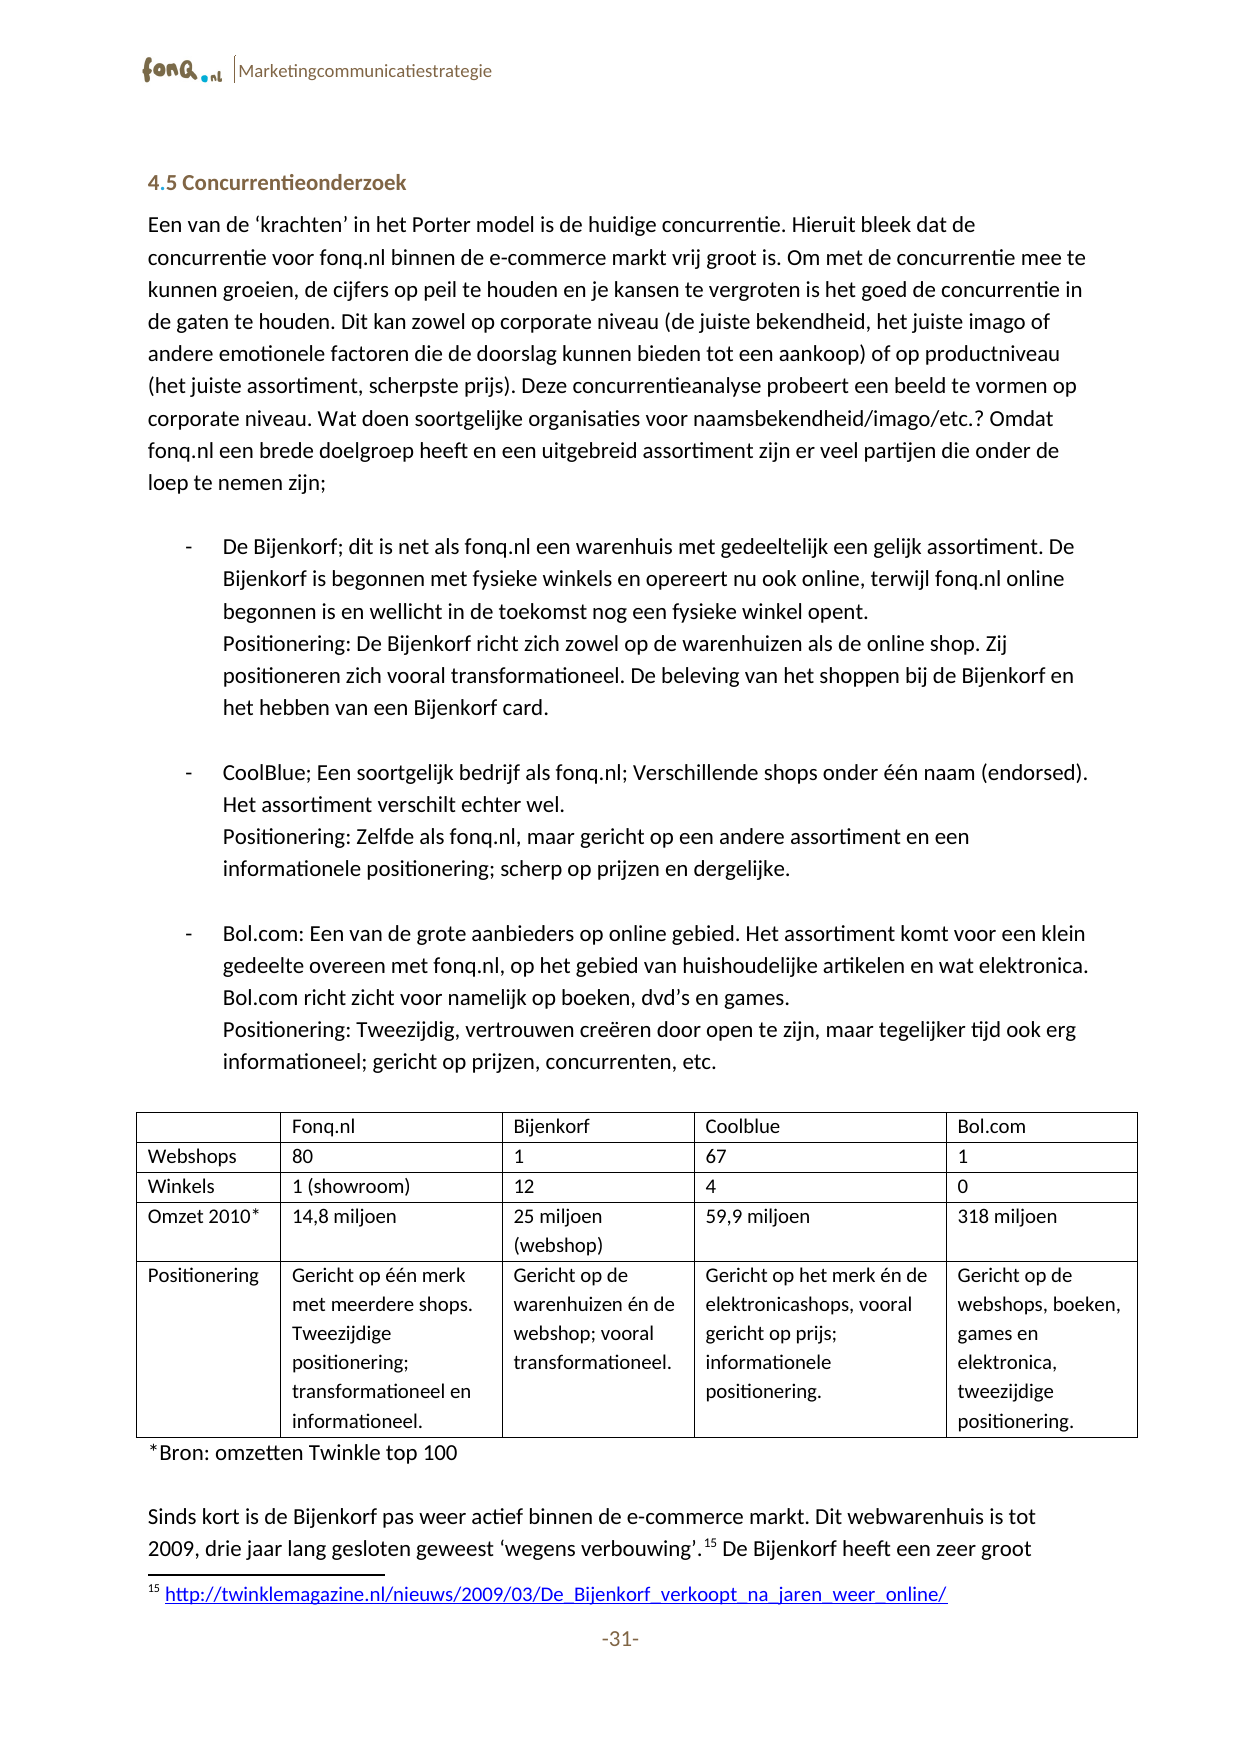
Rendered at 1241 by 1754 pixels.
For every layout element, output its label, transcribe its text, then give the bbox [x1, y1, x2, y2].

table_cell 318 miljoen [947, 1203, 1137, 1261]
table_header Bijenkorf [503, 1113, 694, 1142]
table_cell Webshops [137, 1143, 280, 1172]
table_cell Gericht op het merk én de elektronicashops, vooral gericht op prijs; informationele positionering. [695, 1262, 946, 1437]
text *Bron: omzetten Twinkle top 100 [148, 1438, 1092, 1466]
table_cell 1 (showroom) [281, 1173, 502, 1202]
table_cell 59,9 miljoen [695, 1203, 946, 1261]
list Bol.com: Een van de grote aanbieders op online gebied. Het assortiment komt voor een klein gedeelte overeen met fonq.nl, op het gebied van huishoudelijke artikelen en wat elektronica. Bol.com richt zicht voor namelijk op boeken, dvd’s en games. Positionering: Tweezijdig, vertrouwen creëren door open te zijn, maar tegelijker tijd ook erg informationeel; gericht op prijzen, concurrenten, etc. [185, 919, 1092, 1075]
table_header Bol.com [947, 1113, 1137, 1142]
picture [138, 47, 228, 92]
table_header Coolblue [695, 1113, 946, 1142]
table_cell Winkels [137, 1173, 280, 1202]
table_cell 14,8 miljoen [281, 1203, 502, 1261]
list De Bijenkorf; dit is net als fonq.nl een warenhuis met gedeeltelijk een gelijk assortiment. De Bijenkorf is begonnen met fysieke winkels en opereert nu ook online, terwijl fonq.nl online begonnen is en wellicht in de toekomst nog een fysieke winkel opent. Positionering: De Bijenkorf richt zich zowel op de warenhuizen als de online shop. Zij positioneren zich vooral transformationeel. De beleving van het shoppen bij de Bijenkorf en het hebben van een Bijenkorf card. [185, 532, 1092, 753]
table_cell 4 [695, 1173, 946, 1202]
table_cell Gericht op de warenhuizen én de webshop; vooral transformationeel. [503, 1262, 694, 1437]
table_cell 0 [947, 1173, 1137, 1202]
table_cell Positionering [137, 1262, 280, 1437]
table_header Fonq.nl [281, 1113, 502, 1142]
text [148, 1502, 1092, 1562]
text Een van de ‘krachten’ in het Porter model is de huidige concurrentie. Hieruit bleek dat de concurrentie voor fonq.nl binnen de e-commerce markt vrij groot is. Om met de concurrentie mee te kunnen groeien, de cijfers op peil te houden en je kansen te vergroten is het goed de concurrentie in de gaten te houden. Dit kan zowel op corporate niveau (de juiste bekendheid, het juiste imago of andere emotionele factoren die de doorslag kunnen bieden tot een aankoop) of op productniveau (het juiste assortiment, scherpste prijs). Deze concurrentieanalyse probeert een beeld te vormen op corporate niveau. Wat doen soortgelijke organisaties voor naamsbekendheid/imago/etc.? Omdat fonq.nl een brede doelgroep heeft en een uitgebreid assortiment zijn er veel partijen die onder de loep te nemen zijn; [148, 211, 1092, 496]
table_cell 1 [503, 1143, 694, 1172]
table_cell 25 miljoen (webshop) [503, 1203, 694, 1261]
table_cell 12 [503, 1173, 694, 1202]
list CoolBlue; Een soortgelijk bedrijf als fonq.nl; Verschillende shops onder één naam (endorsed). Het assortiment verschilt echter wel. Positionering: Zelfde als fonq.nl, maar gericht op een andere assortiment en een informationele positionering; scherp op prijzen en dergelijke. [185, 758, 1092, 914]
table_cell Gericht op één merk met meerdere shops. Tweezijdige positionering; transformationeel en informationeel. [281, 1262, 502, 1437]
table_header [137, 1113, 280, 1142]
table_cell 67 [695, 1143, 946, 1172]
table_cell Omzet 2010* [137, 1203, 280, 1261]
table_cell 80 [281, 1143, 502, 1172]
table_cell 1 [947, 1143, 1137, 1172]
text 4.5 Concurrentieonderzoek [148, 168, 1092, 197]
table_cell Gericht op de webshops, boeken, games en elektronica, tweezijdige positionering. [947, 1262, 1137, 1437]
